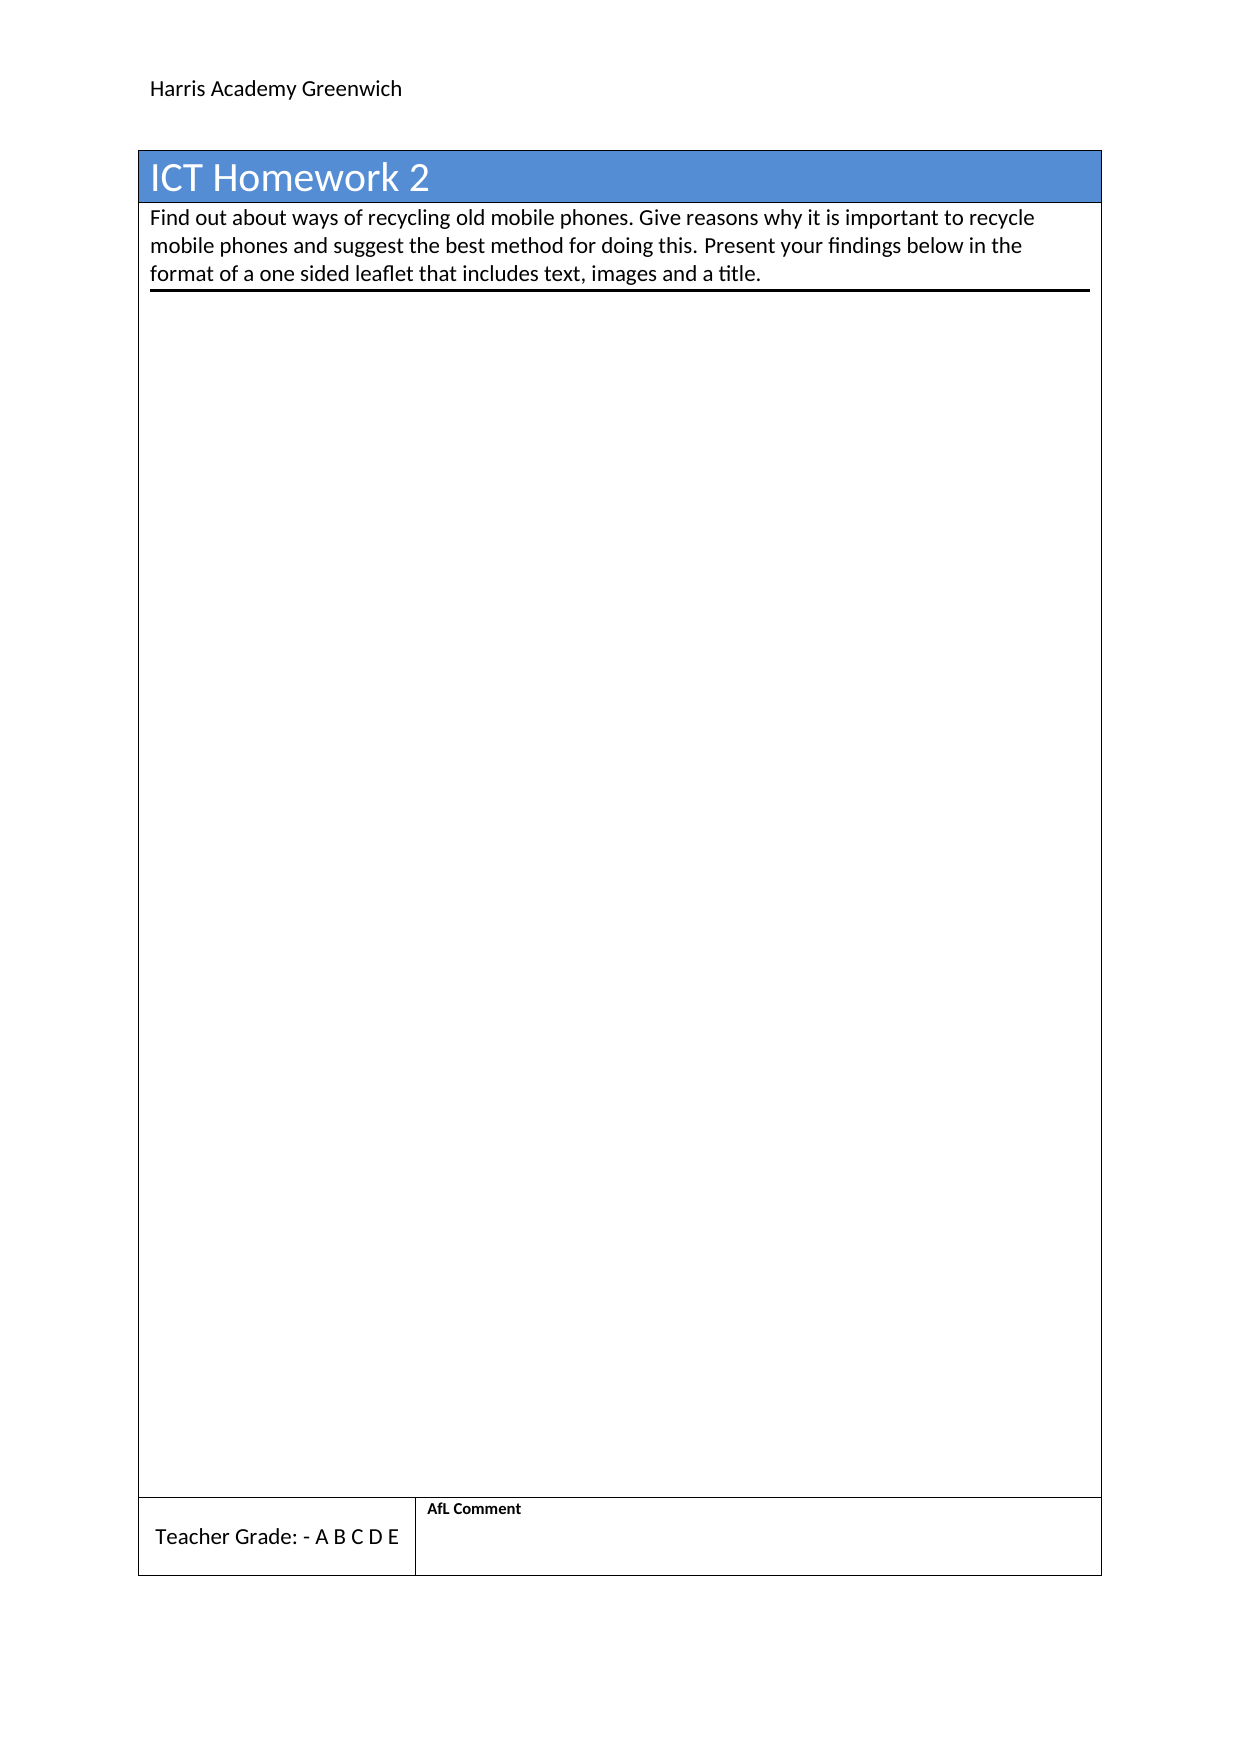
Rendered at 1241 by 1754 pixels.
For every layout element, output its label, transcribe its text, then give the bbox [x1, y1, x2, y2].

table_cell Teacher Grade: - A B C D E [139, 1498, 415, 1574]
table_cell AfL Comment [416, 1498, 1101, 1574]
table_cell Find out about ways of recycling old mobile phones. Give reasons why it is important to recycle mobile phones and suggest the best method for doing this. Present your findings below in the format of a one sided leaflet that includes text, images and a title. [139, 203, 1101, 1497]
table_header ICT Homework 2 [139, 151, 1101, 202]
